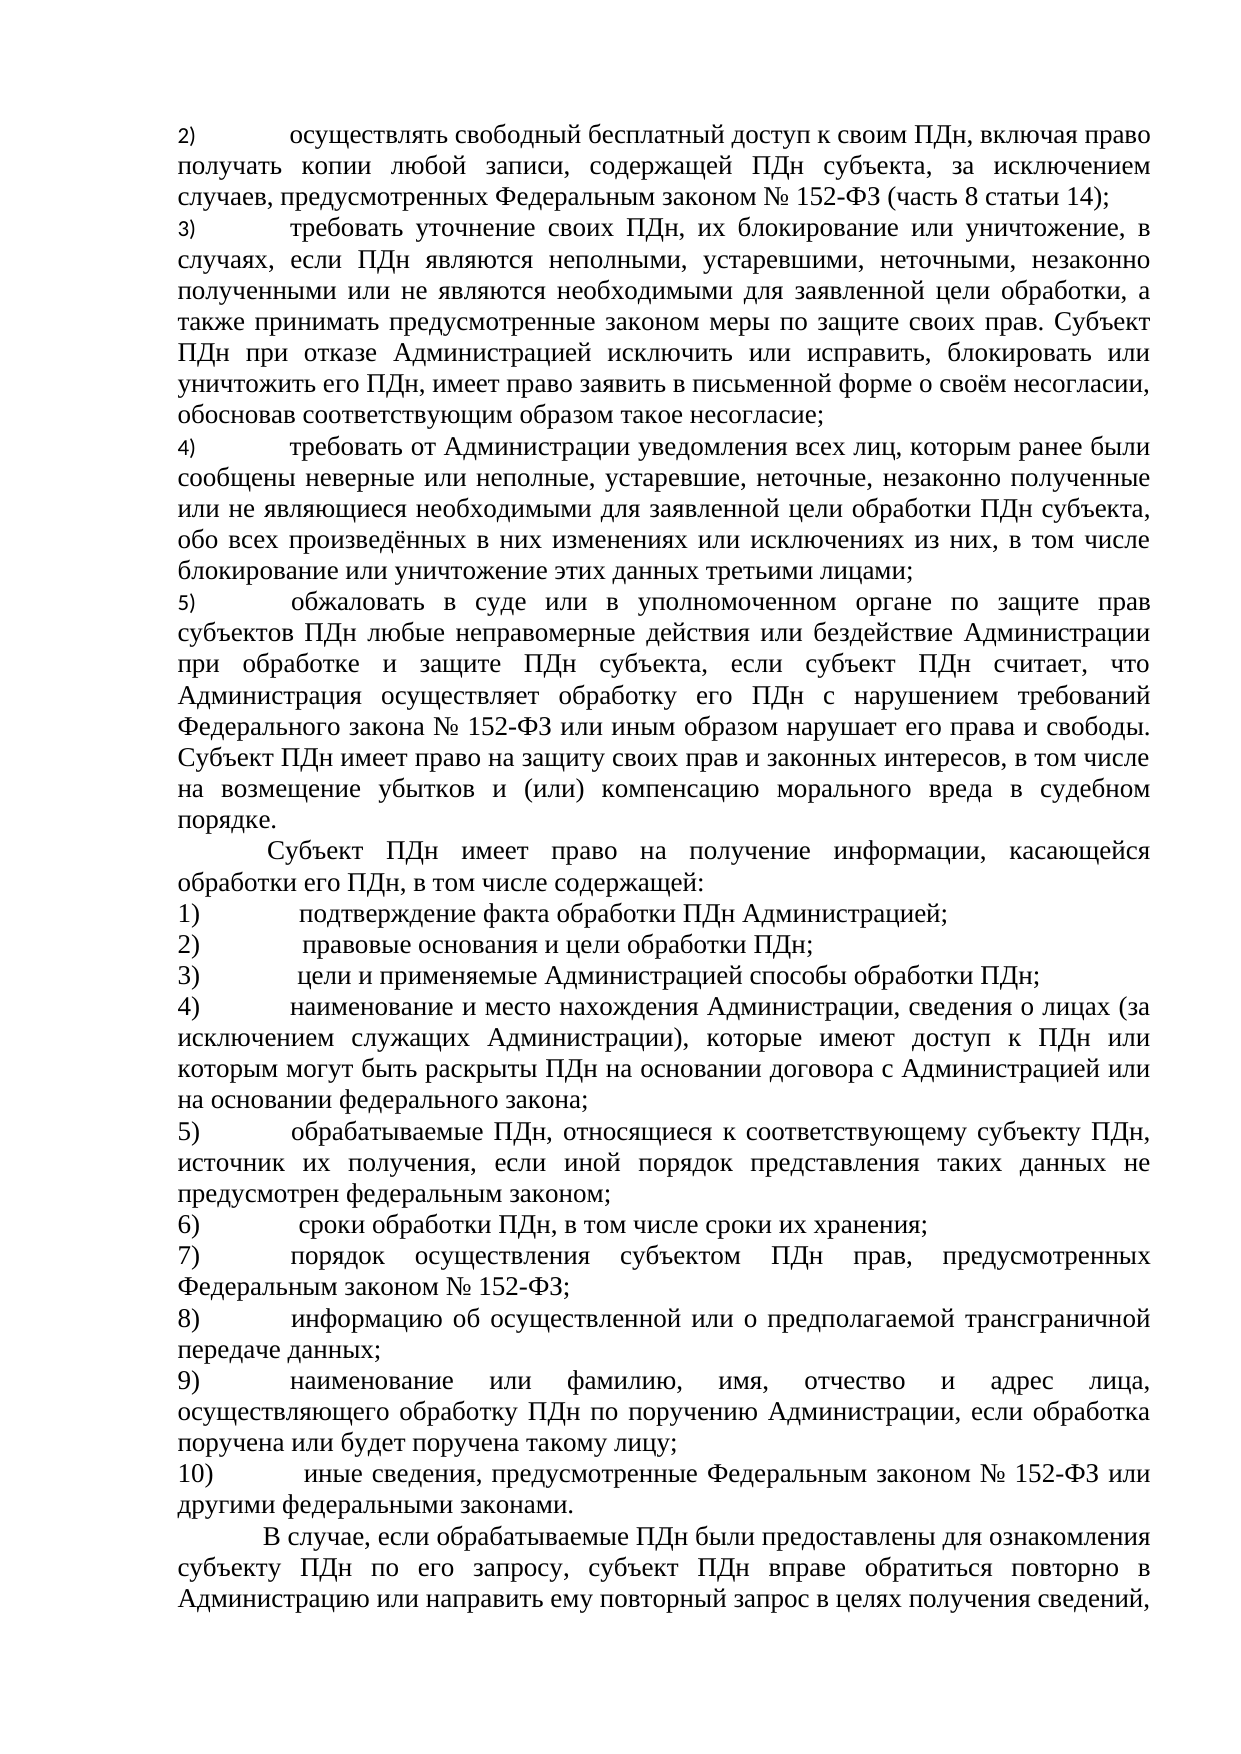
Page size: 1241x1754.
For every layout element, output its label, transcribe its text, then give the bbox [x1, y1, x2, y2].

list обрабатываемые ПДн, относящиеся к соответствующему субъекту ПДн, источник их получения, если иной порядок представления таких данных не предусмотрен федеральным законом; [177, 1115, 1152, 1208]
list наименование или фамилию, имя, отчество и адрес лица, осуществляющего обработку ПДн по поручению Администрации, если обработка поручена или будет поручена такому лицу; [177, 1364, 1152, 1457]
list порядок осуществления субъектом ПДн прав, предусмотренных Федеральным законом № 152-ФЗ; [177, 1239, 1152, 1302]
list сроки обработки ПДн, в том числе сроки их хранения; [177, 1208, 1152, 1239]
list наименование и место нахождения Администрации, сведения о лицах (за исключением служащих Администрации), которые имеют доступ к ПДн или которым могут быть раскрыты ПДн на основании договора с Администрацией или на основании федерального закона; [177, 990, 1152, 1115]
list требовать уточнение своих ПДн, их блокирование или уничтожение, в случаях, если ПДн являются неполными, устаревшими, неточными, незаконно полученными или не являются необходимыми для заявленной цели обработки, а также принимать предусмотренные законом меры по защите своих прав. Субъект ПДн при отказе Администрацией исключить или исправить, блокировать или уничтожить его ПДн, имеет право заявить в письменной форме о своём несогласии, обосновав соответствующим образом такое несогласие; [177, 212, 1152, 429]
list цели и применяемые Администрацией способы обработки ПДн; [177, 959, 1152, 990]
list информацию об осуществленной или о предполагаемой трансграничной передаче данных; [177, 1302, 1152, 1364]
text Субъект ПДн имеет право на получение информации, касающейся обработки его ПДн, в том числе содержащей: [177, 834, 1152, 897]
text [177, 1520, 1152, 1613]
list правовые основания и цели обработки ПДн; [177, 928, 1152, 959]
list осуществлять свободный бесплатный доступ к своим ПДн, включая право получать копии любой записи, содержащей ПДн субъекта, за исключением случаев, предусмотренных Федеральным законом № 152-ФЗ (часть 8 статьи 14); [177, 118, 1152, 212]
list требовать от Администрации уведомления всех лиц, которым ранее были сообщены неверные или неполные, устаревшие, неточные, незаконно полученные или не являющиеся необходимыми для заявленной цели обработки ПДн субъекта, обо всех произведённых в них изменениях или исключениях из них, в том числе блокирование или уничтожение этих данных третьими лицами; [177, 429, 1152, 585]
list обжаловать в суде или в уполномоченном органе по защите прав субъектов ПДн любые неправомерные действия или бездействие Администрации при обработке и защите ПДн субъекта, если субъект ПДн считает, что Администрация осуществляет обработку его ПДн с нарушением требований Федерального закона № 152-ФЗ или иным образом нарушает его права и свободы. Субъект ПДн имеет право на защиту своих прав и законных интересов, в том числе на возмещение убытков и (или) компенсацию морального вреда в судебном порядке. [177, 585, 1152, 834]
list подтверждение факта обработки ПДн Администрацией; [177, 897, 1152, 928]
list иные сведения, предусмотренные Федеральным законом № 152-ФЗ или другими федеральными законами. [177, 1457, 1152, 1520]
